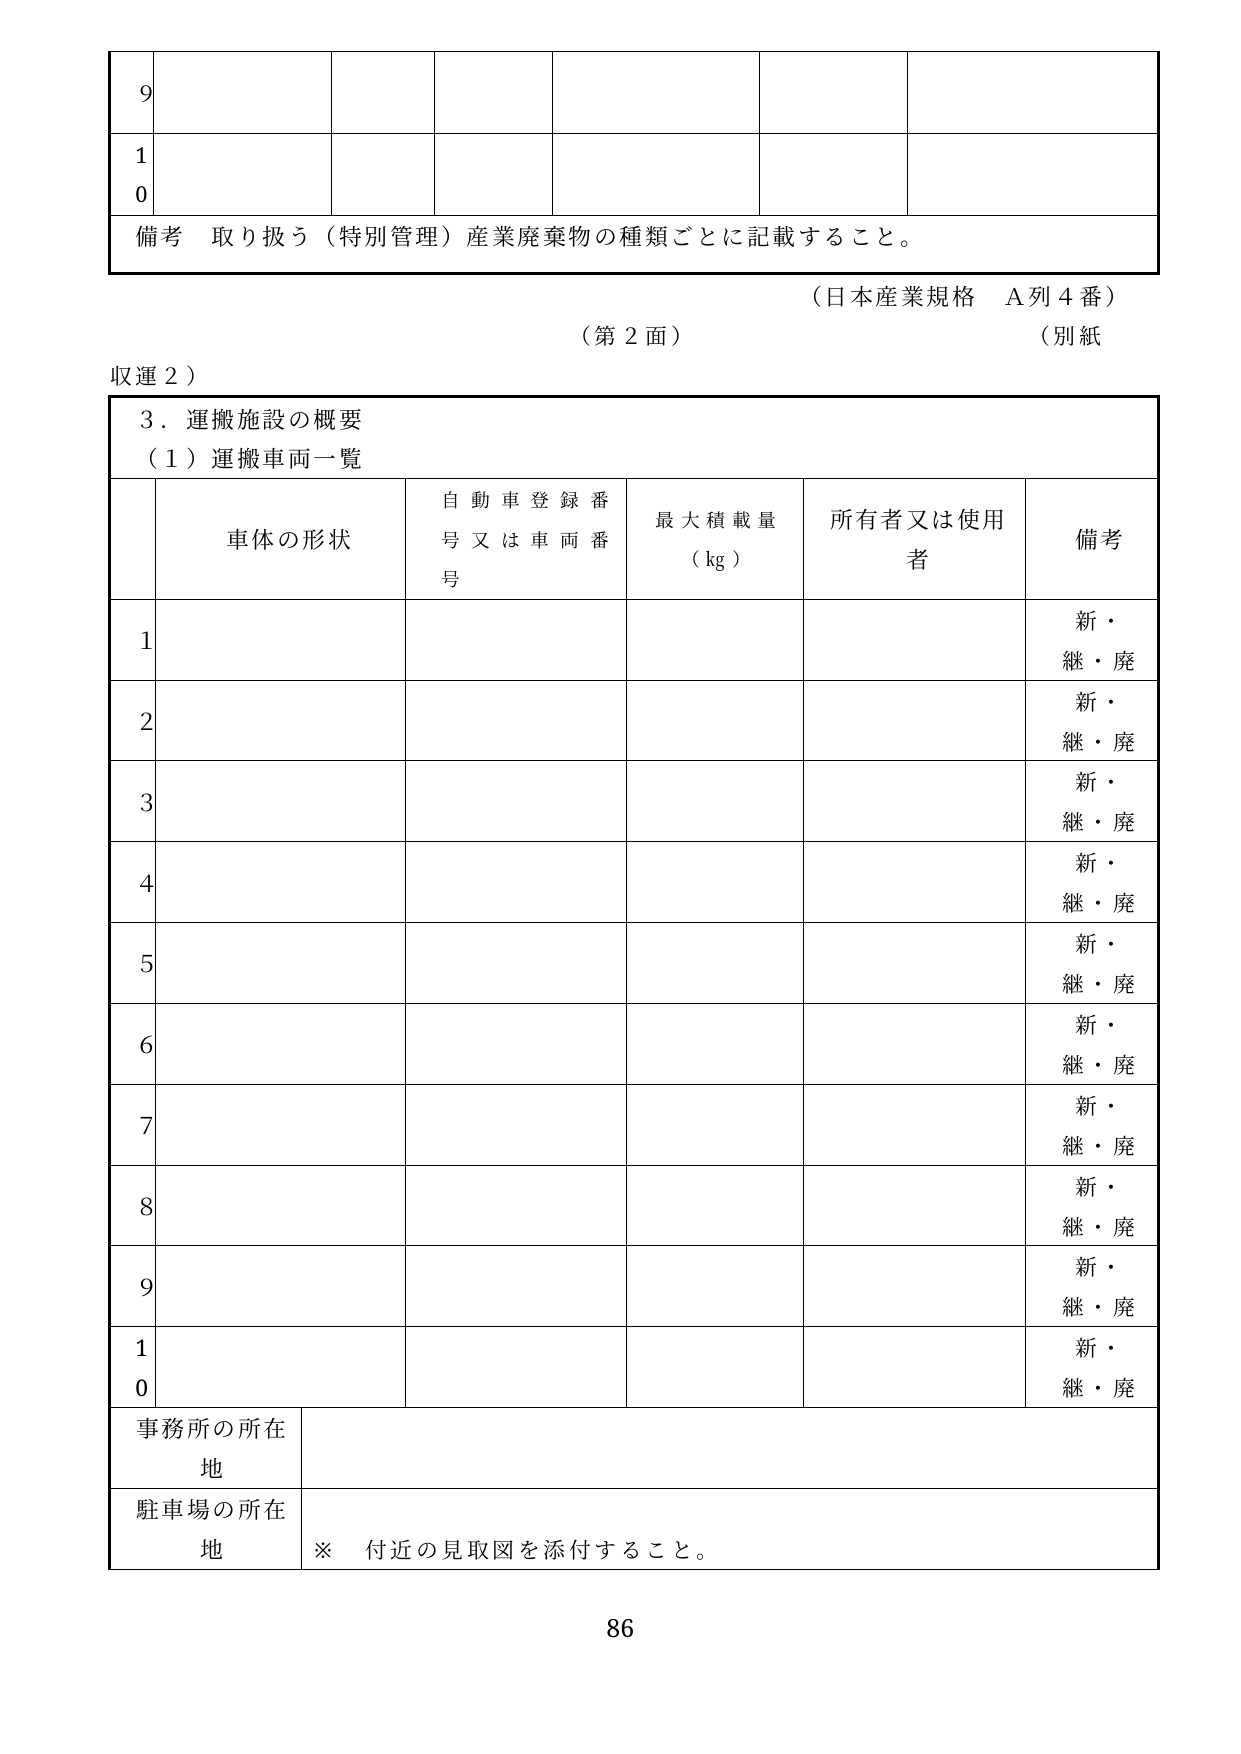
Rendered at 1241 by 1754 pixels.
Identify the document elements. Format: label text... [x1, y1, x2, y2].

table_cell [156, 1166, 405, 1245]
table_cell [553, 52, 759, 133]
table_cell [156, 681, 405, 760]
table_cell 新・継・廃 [1026, 1246, 1157, 1326]
table_cell [804, 1004, 1025, 1084]
table_cell [332, 134, 434, 215]
table_cell 新・継・廃 [1026, 600, 1157, 679]
table_cell [908, 134, 1157, 215]
table_cell [627, 1246, 803, 1326]
text （日本産業規格 Ａ列４番） [110, 275, 1131, 315]
table_cell [627, 600, 803, 679]
table_cell [302, 1408, 1157, 1488]
table_cell [156, 923, 405, 1003]
table_cell [156, 1085, 405, 1164]
table_cell [627, 842, 803, 922]
table_cell [553, 134, 759, 215]
table_cell [627, 923, 803, 1003]
table_cell ６ [111, 1004, 155, 1084]
table_cell [154, 52, 331, 133]
table_cell [804, 1327, 1025, 1407]
table_cell [760, 52, 907, 133]
table_cell [804, 1085, 1025, 1164]
table_cell [627, 1004, 803, 1084]
table_cell [406, 1166, 626, 1245]
table_header ３．運搬施設の概要 （１）運搬車両一覧 [111, 398, 1157, 478]
table_cell 新・継・廃 [1026, 923, 1157, 1003]
table_cell 事務所の所在地 [111, 1408, 301, 1488]
table_cell 駐車場の所在地 [111, 1489, 301, 1569]
table_cell [111, 479, 155, 599]
table_cell [804, 681, 1025, 760]
table_cell [804, 600, 1025, 679]
table_cell ７ [111, 1085, 155, 1164]
table_cell 10 [111, 1327, 155, 1407]
table_cell [154, 134, 331, 215]
table_cell [804, 842, 1025, 922]
table_cell ８ [111, 1166, 155, 1245]
table_cell [804, 1246, 1025, 1326]
table_cell [406, 1004, 626, 1084]
table_cell [627, 761, 803, 841]
table_cell [627, 1166, 803, 1245]
table_cell [406, 1327, 626, 1407]
table_cell [804, 923, 1025, 1003]
table_cell ９ [111, 52, 153, 133]
table_cell [156, 1246, 405, 1326]
table_cell 新・継・廃 [1026, 681, 1157, 760]
table_cell [435, 134, 552, 215]
table_cell 新・継・廃 [1026, 1327, 1157, 1407]
table_cell 付近の見取図を添付すること。 [302, 1489, 1157, 1569]
table_cell [406, 1085, 626, 1164]
table_cell [156, 1004, 405, 1084]
table_cell 所有者又は使用者 [804, 479, 1025, 599]
table_cell [804, 1166, 1025, 1245]
table_cell [406, 600, 626, 679]
table_cell 最大積載量（㎏） [627, 479, 803, 599]
table_cell [332, 52, 434, 133]
table_cell ５ [111, 923, 155, 1003]
table_cell [156, 842, 405, 922]
table_cell [627, 1327, 803, 1407]
table_cell １ [111, 600, 155, 679]
table_cell [908, 52, 1157, 133]
table_cell [156, 600, 405, 679]
table_cell [804, 761, 1025, 841]
table_cell [406, 923, 626, 1003]
table_cell [406, 842, 626, 922]
table_cell [627, 681, 803, 760]
table_cell 車体の形状 [156, 479, 405, 599]
table_cell [760, 134, 907, 215]
text （第２面） （別紙 収運２） [110, 315, 1139, 395]
table_cell 新・継・廃 [1026, 842, 1157, 922]
table_cell 備考 取り扱う（特別管理）産業廃棄物の種類ごとに記載すること。 [111, 216, 1157, 272]
table_cell ４ [111, 842, 155, 922]
table_cell ３ [111, 761, 155, 841]
table_cell ２ [111, 681, 155, 760]
table_cell [627, 1085, 803, 1164]
table_cell [156, 761, 405, 841]
table_cell 新・継・廃 [1026, 761, 1157, 841]
table_cell 10 [111, 134, 153, 215]
table_cell [406, 1246, 626, 1326]
table_cell 備考 [1026, 479, 1157, 599]
table_cell 新・継・廃 [1026, 1085, 1157, 1164]
table_cell [406, 761, 626, 841]
table_cell ９ [111, 1246, 155, 1326]
table_cell 新・継・廃 [1026, 1166, 1157, 1245]
table_cell 新・継・廃 [1026, 1004, 1157, 1084]
table_cell [406, 681, 626, 760]
table_cell 自動車登録番号又は車両番号 [406, 479, 626, 599]
table_cell [156, 1327, 405, 1407]
table_cell [435, 52, 552, 133]
